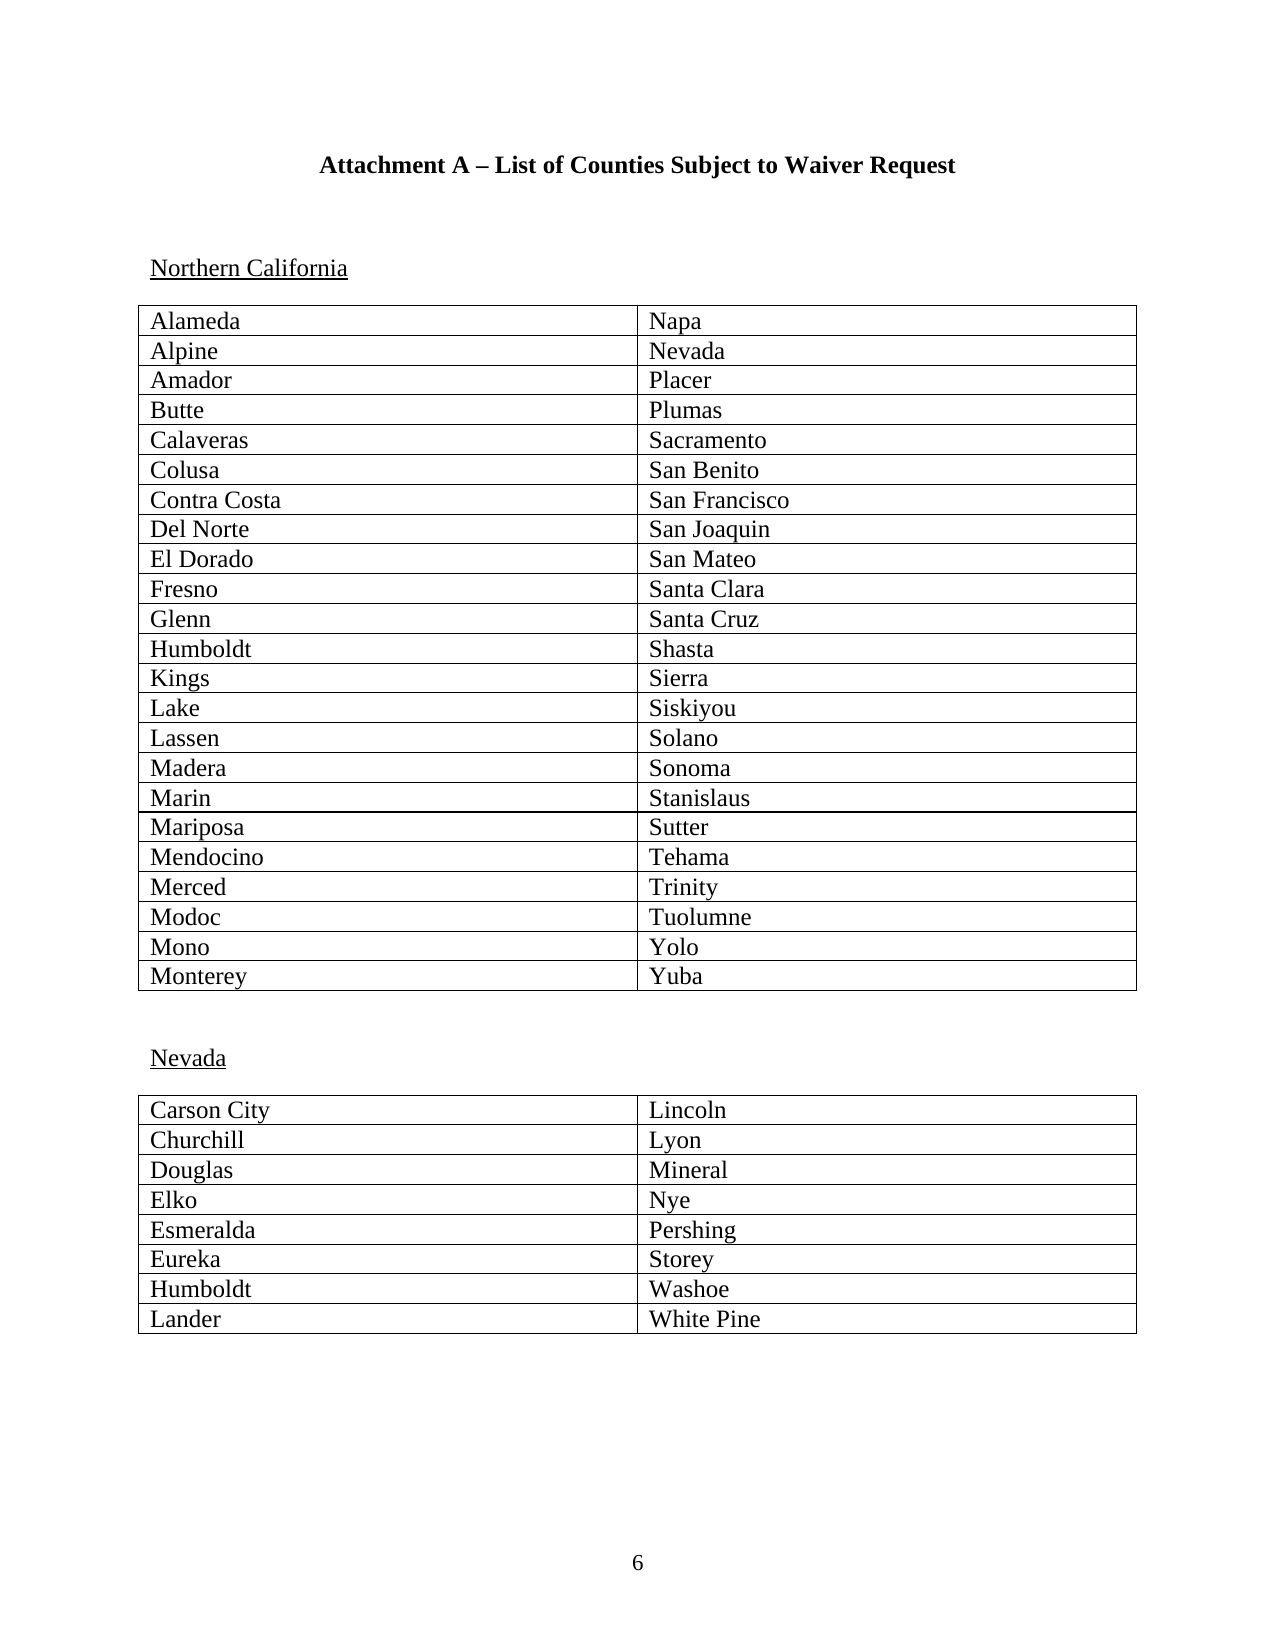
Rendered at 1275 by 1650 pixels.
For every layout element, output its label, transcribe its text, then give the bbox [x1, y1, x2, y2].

table_cell Calaveras [139, 425, 637, 454]
table_cell Lyon [638, 1125, 1136, 1154]
table_cell Nye [638, 1185, 1136, 1214]
table_cell Churchill [139, 1125, 637, 1154]
table_cell Sutter [638, 813, 1136, 841]
table_cell Tehama [638, 842, 1136, 871]
table_cell Plumas [638, 395, 1136, 424]
table_cell Tuolumne [638, 902, 1136, 931]
table_cell Monterey [139, 961, 637, 990]
table_cell Merced [139, 872, 637, 901]
table_cell Amador [139, 366, 637, 394]
table_cell Kings [139, 664, 637, 692]
table_cell Mineral [638, 1155, 1136, 1184]
table_cell Mendocino [139, 842, 637, 871]
table_cell Esmeralda [139, 1215, 637, 1243]
table_cell Yolo [638, 932, 1136, 960]
table_cell Santa Cruz [638, 604, 1136, 633]
table_cell San Joaquin [638, 515, 1136, 543]
table_cell Sacramento [638, 425, 1136, 454]
table_cell White Pine [638, 1304, 1136, 1333]
table_cell Alpine [139, 336, 637, 364]
table_cell Humboldt [139, 634, 637, 662]
table_cell Pershing [638, 1215, 1136, 1243]
table_header Carson City [139, 1096, 637, 1124]
table_cell Lander [139, 1304, 637, 1333]
table_header Alameda [139, 306, 637, 335]
table_cell Elko [139, 1185, 637, 1214]
table_cell Contra Costa [139, 485, 637, 513]
table_cell Fresno [139, 574, 637, 603]
table_cell Colusa [139, 455, 637, 484]
table_cell Storey [638, 1245, 1136, 1273]
table_cell Humboldt [139, 1274, 637, 1303]
table_cell El Dorado [139, 544, 637, 573]
table_cell San Francisco [638, 485, 1136, 513]
table_cell Marin [139, 783, 637, 811]
table_header Napa [638, 306, 1136, 335]
table_cell Nevada [638, 336, 1136, 364]
table_cell Mono [139, 932, 637, 960]
table_cell Stanislaus [638, 783, 1136, 811]
table_cell San Mateo [638, 544, 1136, 573]
table_cell Lassen [139, 723, 637, 752]
table_cell Santa Clara [638, 574, 1136, 603]
list Northern California [150, 253, 1125, 282]
table_cell Modoc [139, 902, 637, 931]
table_cell Shasta [638, 634, 1136, 662]
table_cell Del Norte [139, 515, 637, 543]
list Attachment A – List of Counties Subject to Waiver Request [150, 150, 1125, 179]
table_header Lincoln [638, 1096, 1136, 1124]
table_cell Sonoma [638, 753, 1136, 782]
table_cell Eureka [139, 1245, 637, 1273]
table_cell Washoe [638, 1274, 1136, 1303]
table_cell Placer [638, 366, 1136, 394]
table_cell San Benito [638, 455, 1136, 484]
table_cell Solano [638, 723, 1136, 752]
table_cell Yuba [638, 961, 1136, 990]
table_cell Butte [139, 395, 637, 424]
table_cell Madera [139, 753, 637, 782]
table_cell Sierra [638, 664, 1136, 692]
table_cell Douglas [139, 1155, 637, 1184]
list Nevada [150, 1043, 1125, 1072]
table_cell Glenn [139, 604, 637, 633]
table_cell Lake [139, 693, 637, 722]
table_cell Trinity [638, 872, 1136, 901]
table_cell Mariposa [139, 813, 637, 841]
table_cell Siskiyou [638, 693, 1136, 722]
